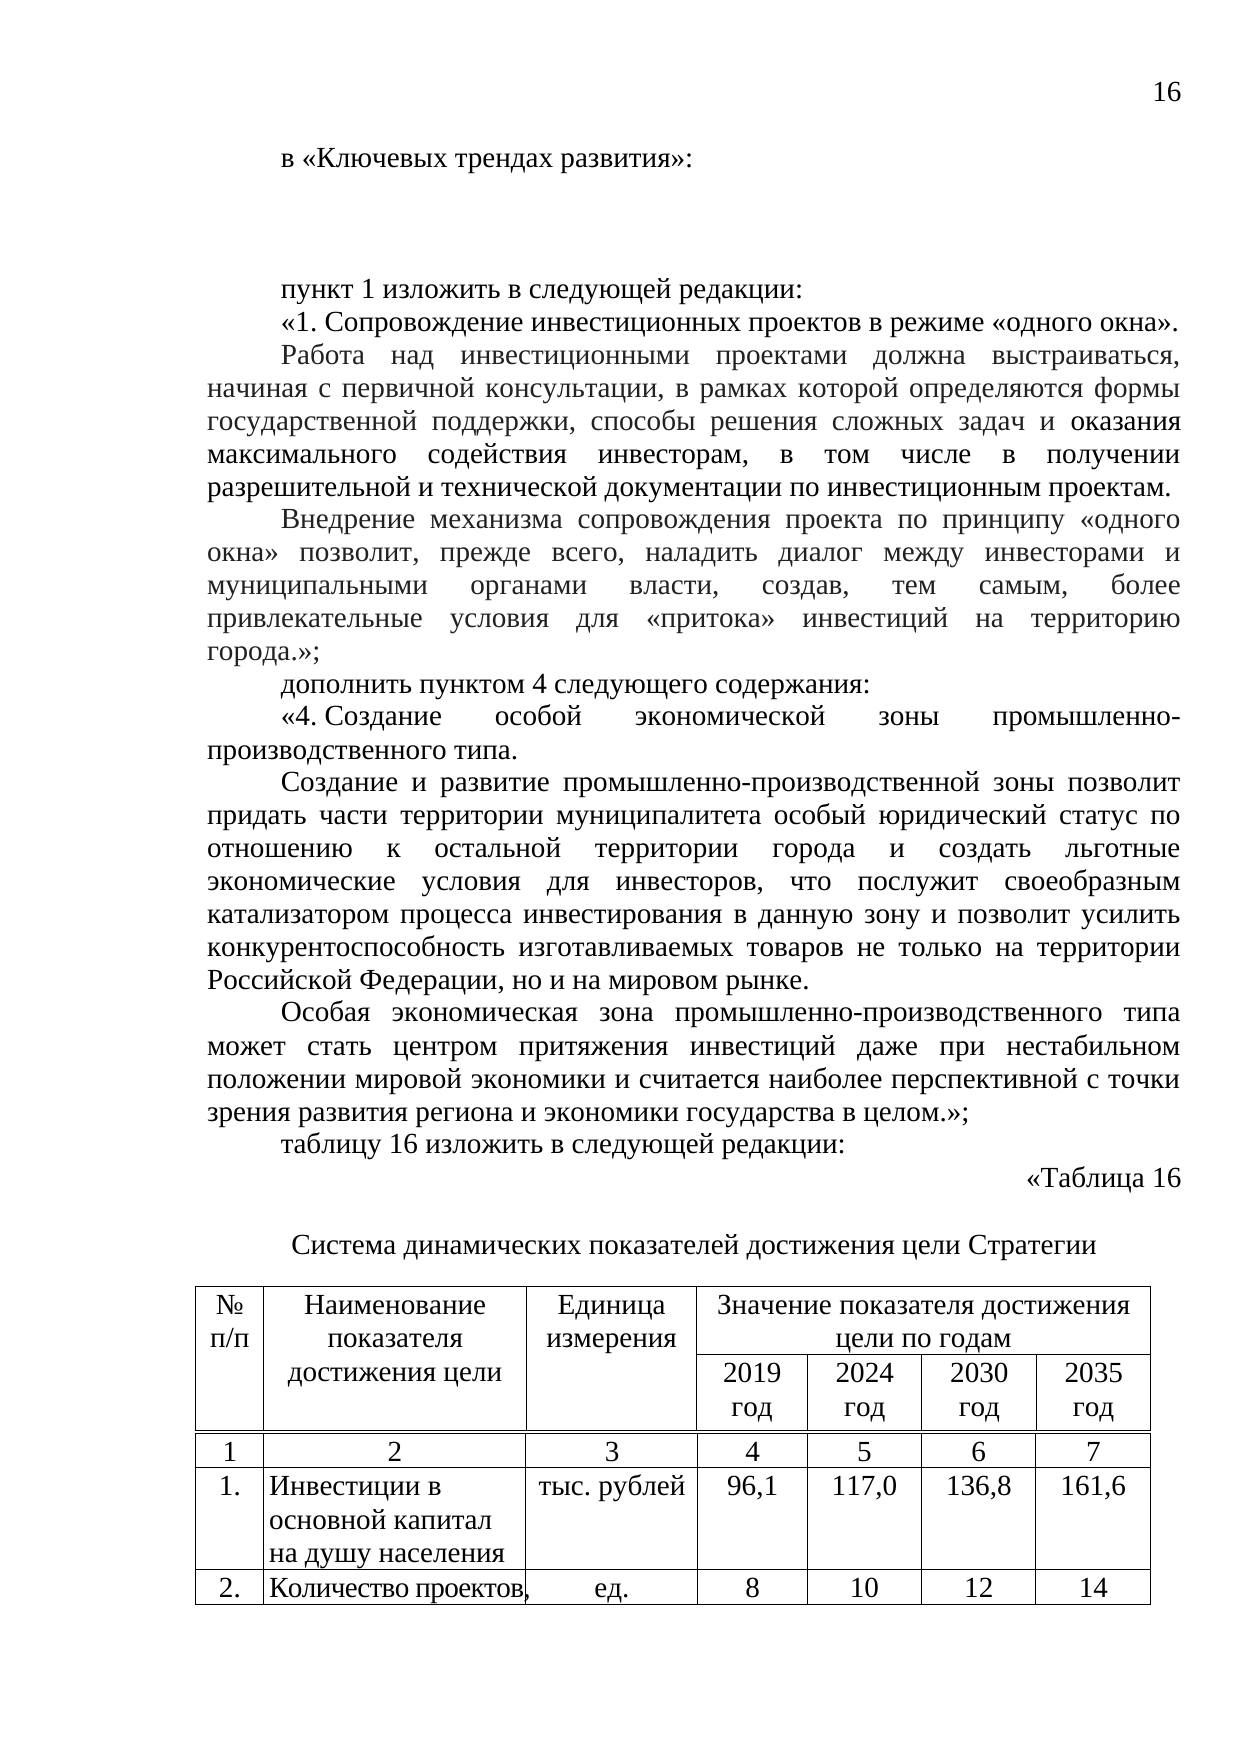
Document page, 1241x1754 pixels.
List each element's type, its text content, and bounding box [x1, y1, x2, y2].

table_header № п/п [196, 1287, 263, 1429]
table_cell 10 [808, 1570, 921, 1603]
table_cell 12 [922, 1570, 1035, 1603]
table_cell 1. [196, 1468, 263, 1569]
text в «Ключевых трендах развития»: [207, 141, 1181, 174]
table_cell ед. [526, 1570, 697, 1603]
text Система динамических показателей достижения цели Стратегии [207, 1227, 1181, 1261]
text дополнить пунктом 4 следующего содержания: [207, 667, 1181, 699]
table_header 5 [808, 1434, 921, 1467]
table_cell 8 [698, 1570, 807, 1603]
text «1. Сопровождение инвестиционных проектов в режиме «одного окна». [207, 305, 1181, 338]
text Особая экономическая зона промышленно-производственного типа может стать центром притяжения инвестиций даже при нестабильном положении мировой экономики и считается наиболее перспективной с точки зрения развития региона и экономики государства в целом.»; [207, 996, 1181, 1127]
text Внедрение механизма сопровождения проекта по принципу «одного окна» позволит, прежде всего, наладить диалог между инвесторами и муниципальными органами власти, создав, тем самым, более привлекательные условия для «притока» инвестиций на территорию города.»; [207, 502, 1181, 667]
table_cell 2019 год [697, 1355, 807, 1429]
table_cell 2. [196, 1570, 263, 1603]
table_cell 136,8 [922, 1468, 1035, 1569]
table_header Наименование показателя достижения цели [264, 1287, 526, 1429]
text Создание и развитие промышленно-производственной зоны позволит придать части территории муниципалитета особый юридический статус по отношению к остальной территории города и создать льготные экономические условия для инвесторов, что послужит своеобразным катализатором процесса инвестирования в данную зону и позволит усилить конкурентоспособность изготавливаемых товаров не только на территории Российской Федерации, но и на мировом рынке. [207, 765, 1181, 996]
table_cell тыс. рублей [526, 1468, 697, 1569]
table_cell 161,6 [1036, 1468, 1150, 1569]
text Работа над инвестиционными проектами должна выстраиваться, начиная с первичной консультации, в рамках которой определяются формы государственной поддержки, способы решения сложных задач и оказания максимального содействия инвесторам, в том числе в получении разрешительной и технической документации по инвестиционным проектам. [207, 338, 1181, 502]
table_cell 2024 год [808, 1355, 921, 1429]
text «Таблица 16 [207, 1160, 1181, 1193]
table_header Единица измерения [527, 1287, 696, 1429]
table_cell 2030 год [922, 1355, 1036, 1429]
table_cell 14 [1036, 1570, 1150, 1603]
text таблицу 16 изложить в следующей редакции: [207, 1127, 1181, 1160]
table_header 7 [1036, 1434, 1150, 1467]
table_cell 96,1 [698, 1468, 807, 1569]
table_cell 2035 год [1037, 1355, 1150, 1429]
table_header 4 [698, 1434, 807, 1467]
table_header Значение показателя достижения цели по годам [697, 1287, 1150, 1354]
table_header 3 [526, 1434, 697, 1467]
text пункт 1 изложить в следующей редакции: [207, 272, 1181, 305]
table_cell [264, 1570, 525, 1603]
table_header 1 [196, 1434, 263, 1467]
text «4. Создание особой экономической зоны промышленно-производственного типа. [207, 699, 1181, 765]
table_header 6 [922, 1434, 1035, 1467]
table_header 2 [264, 1434, 525, 1467]
table_cell Инвестиции в основной капитал на душу населения [264, 1468, 525, 1569]
table_cell 117,0 [808, 1468, 921, 1569]
